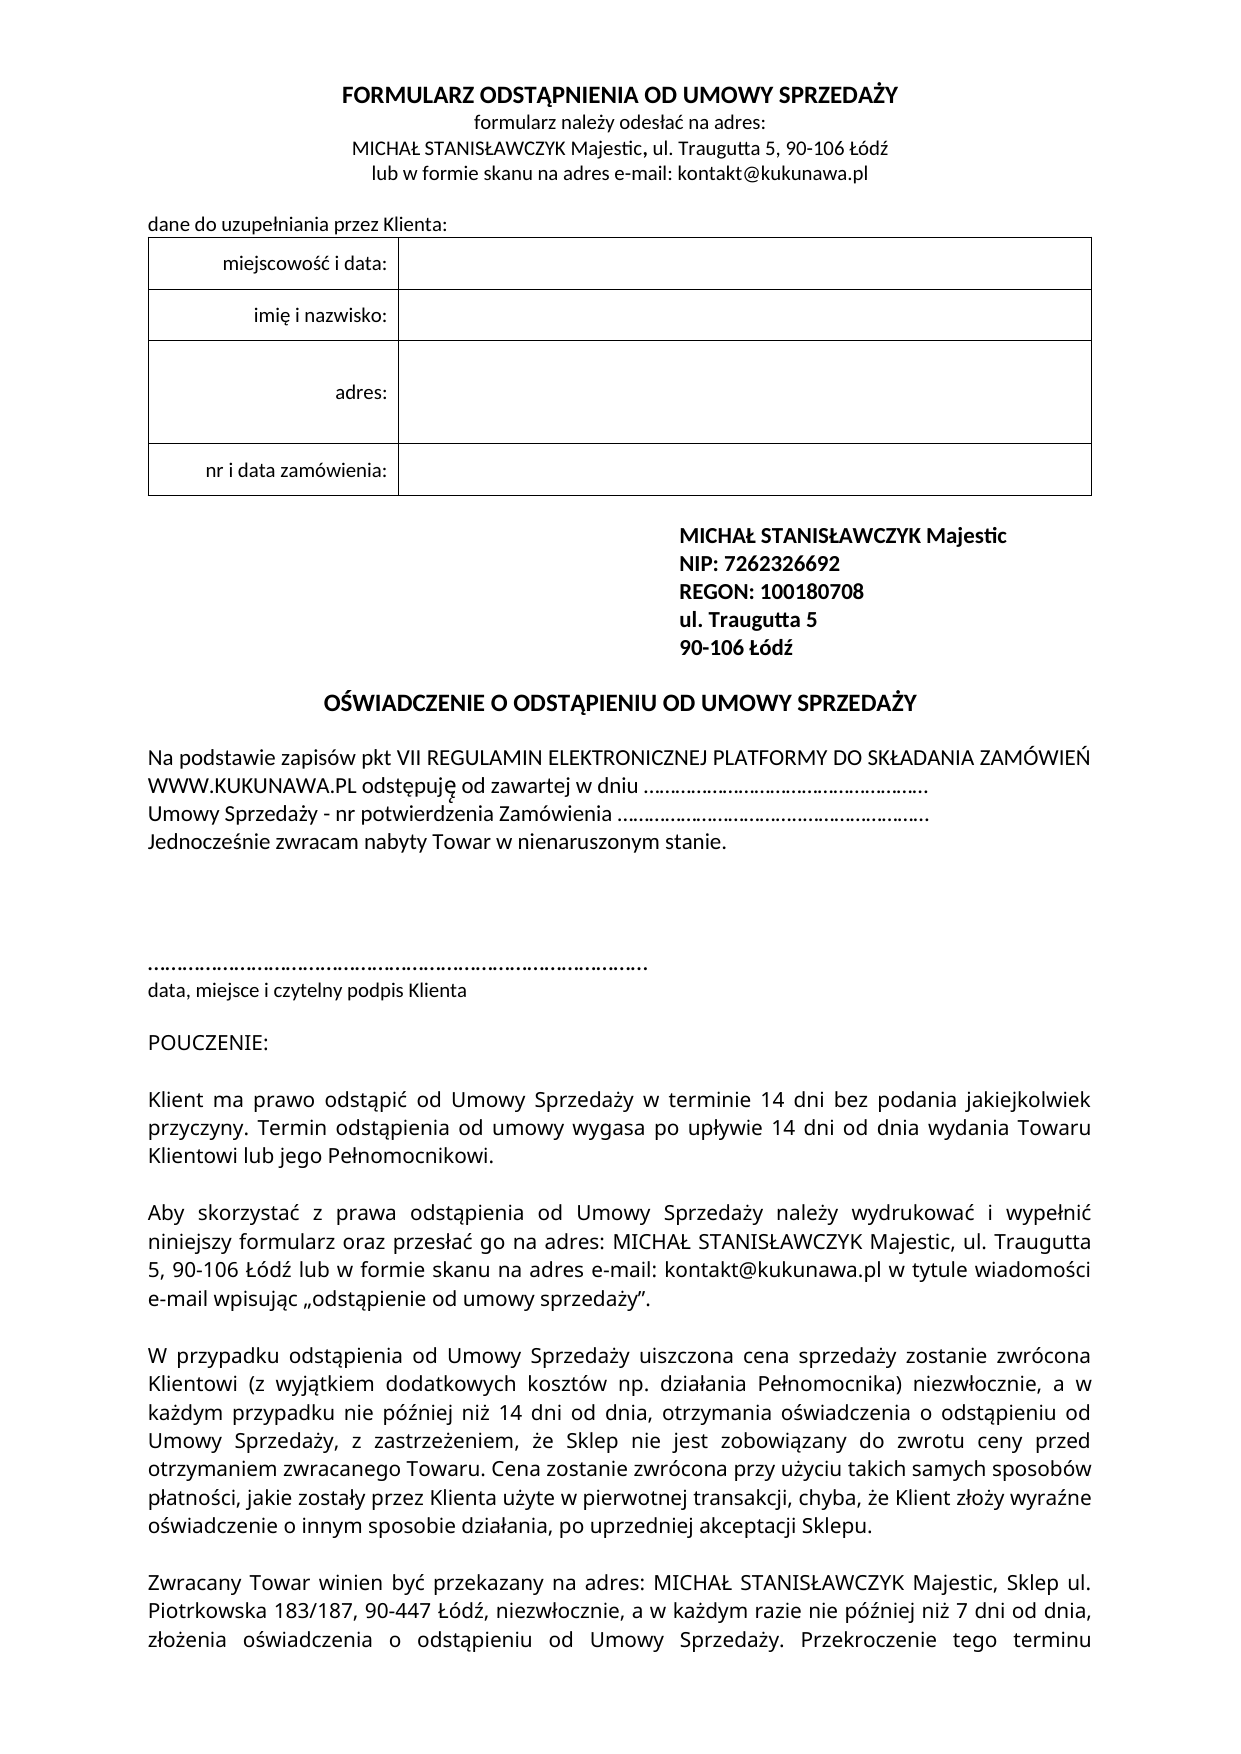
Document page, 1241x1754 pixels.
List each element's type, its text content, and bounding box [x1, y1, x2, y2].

text dane do uzupełniania przez Klienta: [148, 211, 1093, 237]
text Na podstawie zapisów pkt VII REGULAMIN ELEKTRONICZNEJ PLATFORMY DO SKŁADANIA ZAMÓWIEŃ WWW.KUKUNAWA.PL odstępuję̨ od zawartej w dniu ……………………………………………… [148, 743, 1093, 799]
text lub w formie skanu na adres e-mail: kontakt@kukunawa.pl [148, 160, 1093, 186]
text data, miejsce i czytelny podpis Klienta [148, 977, 1093, 1002]
table_cell nr i data zamówienia: [149, 444, 398, 495]
table_cell [399, 290, 1091, 340]
table_cell imię i nazwisko: [149, 290, 398, 340]
text ul. Traugutta 5 [679, 606, 1093, 633]
text NIP: 7262326692 [679, 549, 1093, 577]
text REGON: 100180708 [679, 577, 1093, 606]
text W przypadku odstąpienia od Umowy Sprzedaży uiszczona cena sprzedaży zostanie zwrócona Klientowi (z wyjątkiem dodatkowych kosztów np. działania Pełnomocnika) niezwłocznie, a w każdym przypadku nie później niż 14 dni od dnia, otrzymania oświadczenia o odstąpieniu od Umowy Sprzedaży, z zastrzeżeniem, że Sklep nie jest zobowiązany do zwrotu ceny przed otrzymaniem zwracanego Towaru. Cena zostanie zwrócona przy użyciu takich samych sposobów płatności, jakie zostały przez Klienta użyte w pierwotnej transakcji, chyba, że Klient złoży wyraźne oświadczenie o innym sposobie działania, po uprzedniej akceptacji Sklepu. [148, 1341, 1093, 1540]
text Jednocześnie zwracam nabyty Towar w nienaruszonym stanie. [148, 827, 1093, 855]
text FORMULARZ ODSTĄPNIENIA OD UMOWY SPRZEDAŻY [148, 79, 1093, 109]
text Aby skorzystać z prawa odstąpienia od Umowy Sprzedaży należy wydrukować i wypełnić niniejszy formularz oraz przesłać go na adres: MICHAŁ STANISŁAWCZYK Majestic, ul. Traugutta 5, 90-106 Łódź lub w formie skanu na adres e-mail: kontakt@kukunawa.pl w tytule wiadomości e-mail wpisując „odstąpienie od umowy sprzedaży”. [148, 1198, 1093, 1312]
text Klient ma prawo odstąpić od Umowy Sprzedaży w terminie 14 dni bez podania jakiejkolwiek przyczyny. Termin odstąpienia od umowy wygasa po upływie 14 dni od dnia wydania Towaru Klientowi lub jego Pełnomocnikowi. [148, 1085, 1093, 1170]
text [148, 1568, 1093, 1653]
table_header miejscowość i data: [149, 238, 398, 288]
text …………………………………………………………………………… [148, 947, 1093, 977]
text MICHAŁ STANISŁAWCZYK Majestic, ul. Traugutta 5, 90-106 Łódź [148, 135, 1093, 160]
text formularz należy odesłać na adres: [148, 109, 1093, 135]
text POUCZENIE: [148, 1028, 1093, 1056]
table_header [399, 238, 1091, 288]
text OŚWIADCZENIE O ODSTĄPIENIU OD UMOWY SPRZEDAŻY [148, 687, 1093, 717]
table_cell adres: [149, 341, 398, 443]
text Umowy Sprzedaży - nr potwierdzenia Zamówienia ……………………………..…………………… [148, 799, 1093, 827]
table_cell [399, 444, 1091, 495]
table_cell [399, 341, 1091, 443]
text 90-106 Łódź [679, 633, 1093, 662]
text MICHAŁ STANISŁAWCZYK Majestic [679, 521, 1093, 549]
